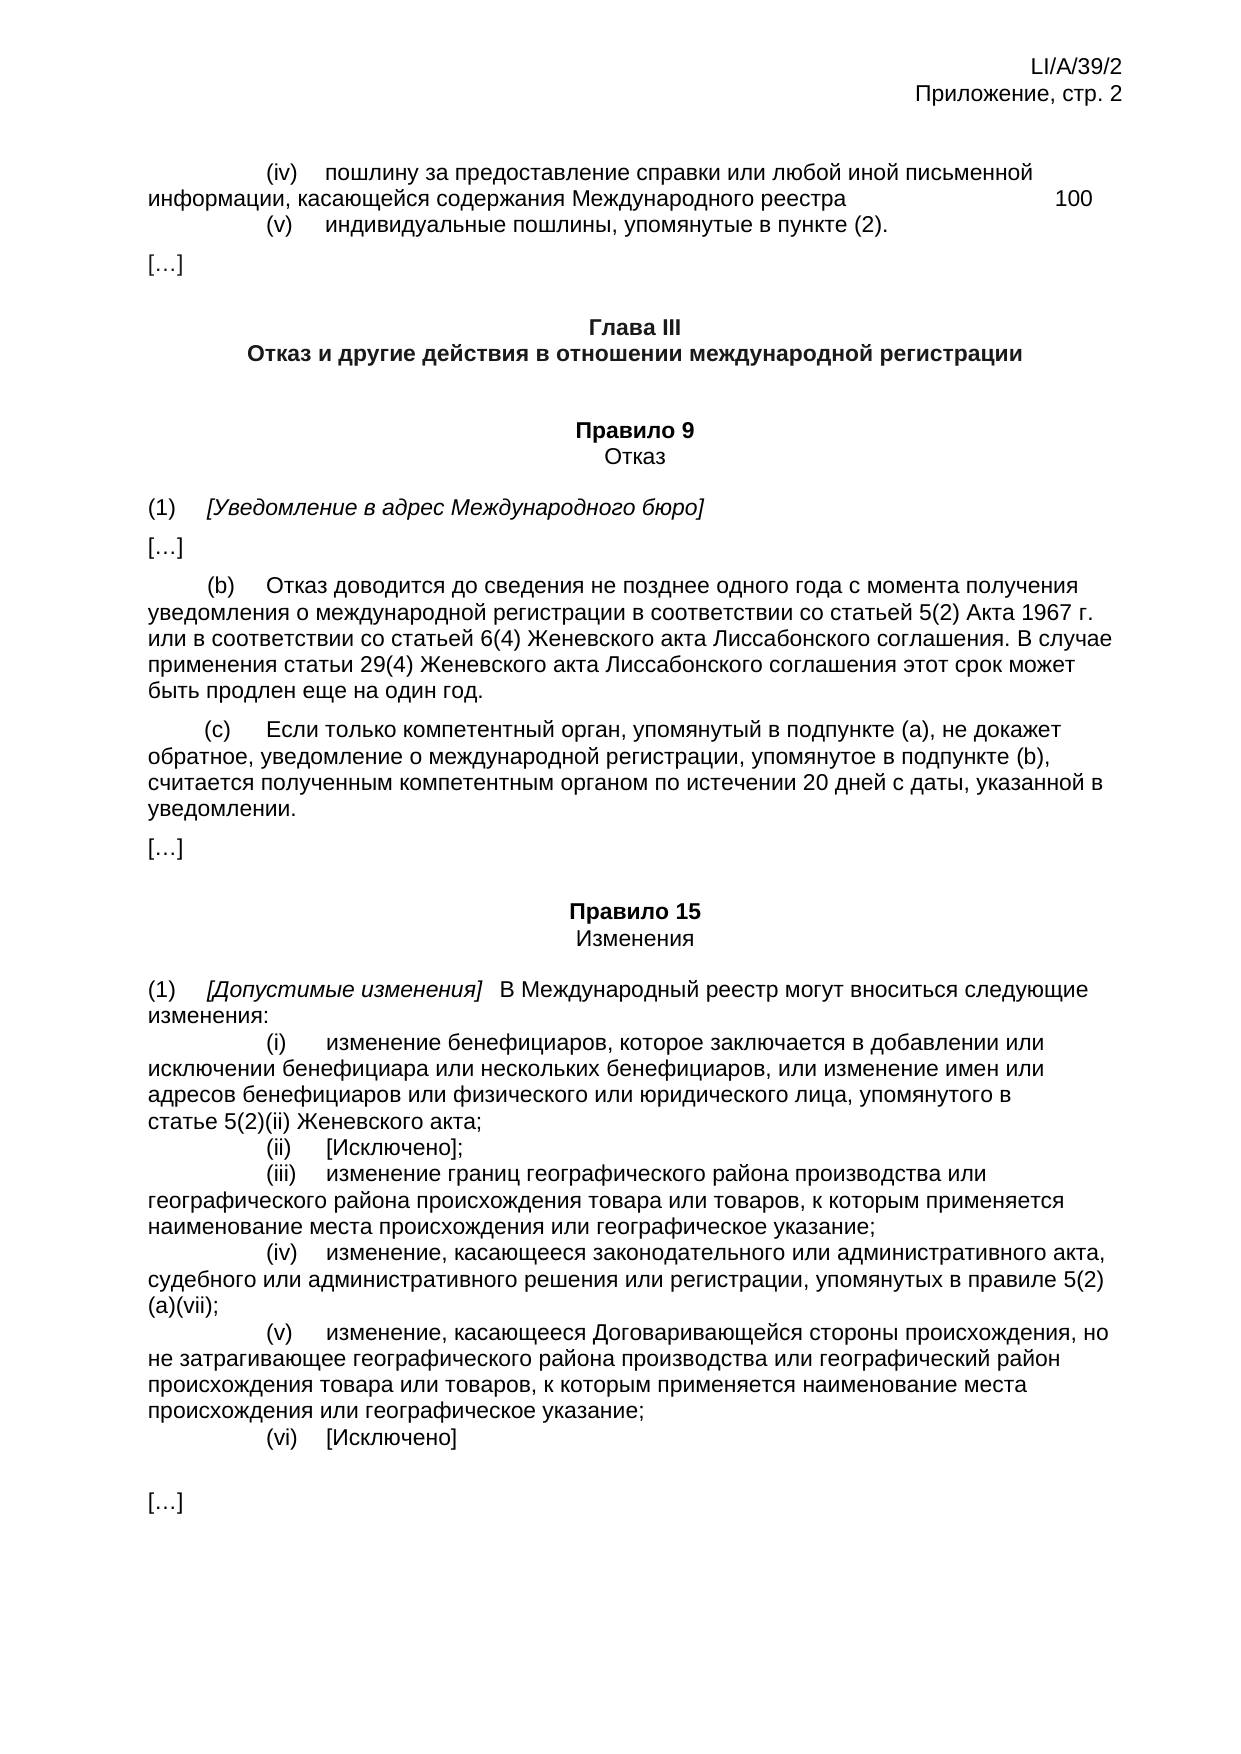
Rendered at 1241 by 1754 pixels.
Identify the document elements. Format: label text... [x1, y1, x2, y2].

text (v) изменение, касающееся Договаривающейся стороны происхождения, но не затрагивающее географического района производства или географический район происхождения товара или товаров, к которым применяется наименование места происхождения или географическое указание; [148, 1318, 1122, 1424]
text (c) Если только компетентный орган, упомянутый в подпункте (a), не докажет обратное, уведомление о международной регистрации, упомянутое в подпункте (b), считается полученным компетентным органом по истечении 20 дней с даты, указанной в уведомлении. [148, 716, 1122, 822]
text […] [148, 1488, 1122, 1514]
text (vi) [Исключено] [191, 1424, 1122, 1450]
text (iv) изменение, касающееся законодательного или административного акта, судебного или административного решения или регистрации, упомянутых в правиле 5(2)(a)(vii); [148, 1239, 1122, 1318]
text (1) [Допустимые изменения] В Международный реестр могут вноситься следующие изменения: [148, 976, 1122, 1028]
text […] [148, 533, 1122, 559]
text Правило 15 Изменения [148, 898, 1122, 951]
text Правило 9 [148, 417, 1122, 443]
text (v) индивидуальные пошлины, упомянутые в пункте (2). [148, 211, 1122, 238]
text (iv) пошлину за предоставление справки или любой иной письменной информации, касающейся содержания Международного реестра 100 [148, 158, 1122, 211]
text (i) изменение бенефициаров, которое заключается в добавлении или исключении бенефициара или нескольких бенефициаров, или изменение имен или адресов бенефициаров или физического или юридического лица, упомянутого в статье 5(2)(ii) Женевского акта; [148, 1028, 1122, 1134]
text […] [148, 834, 1122, 861]
text (iii) изменение границ географического района производства или географического района происхождения товара или товаров, к которым применяется наименование места происхождения или географическое указание; [148, 1160, 1122, 1239]
text […] [148, 250, 1122, 276]
text (b) Отказ доводится до сведения не позднее одного года с момента получения уведомления о международной регистрации в соответствии со статьей 5(2) Акта 1967 г. или в соответствии со статьей 6(4) Женевского акта Лиссабонского соглашения. В случае применения статьи 29(4) Женевского акта Лиссабонского соглашения этот срок может быть продлен еще на один год. [148, 572, 1122, 704]
text (1) [Уведомление в адрес Международного бюро] [148, 494, 1122, 521]
text Отказ [148, 443, 1122, 469]
text Глава III Отказ и другие действия в отношении международной регистрации [148, 314, 1122, 367]
text (ii) [Исключено]; [148, 1134, 1122, 1160]
